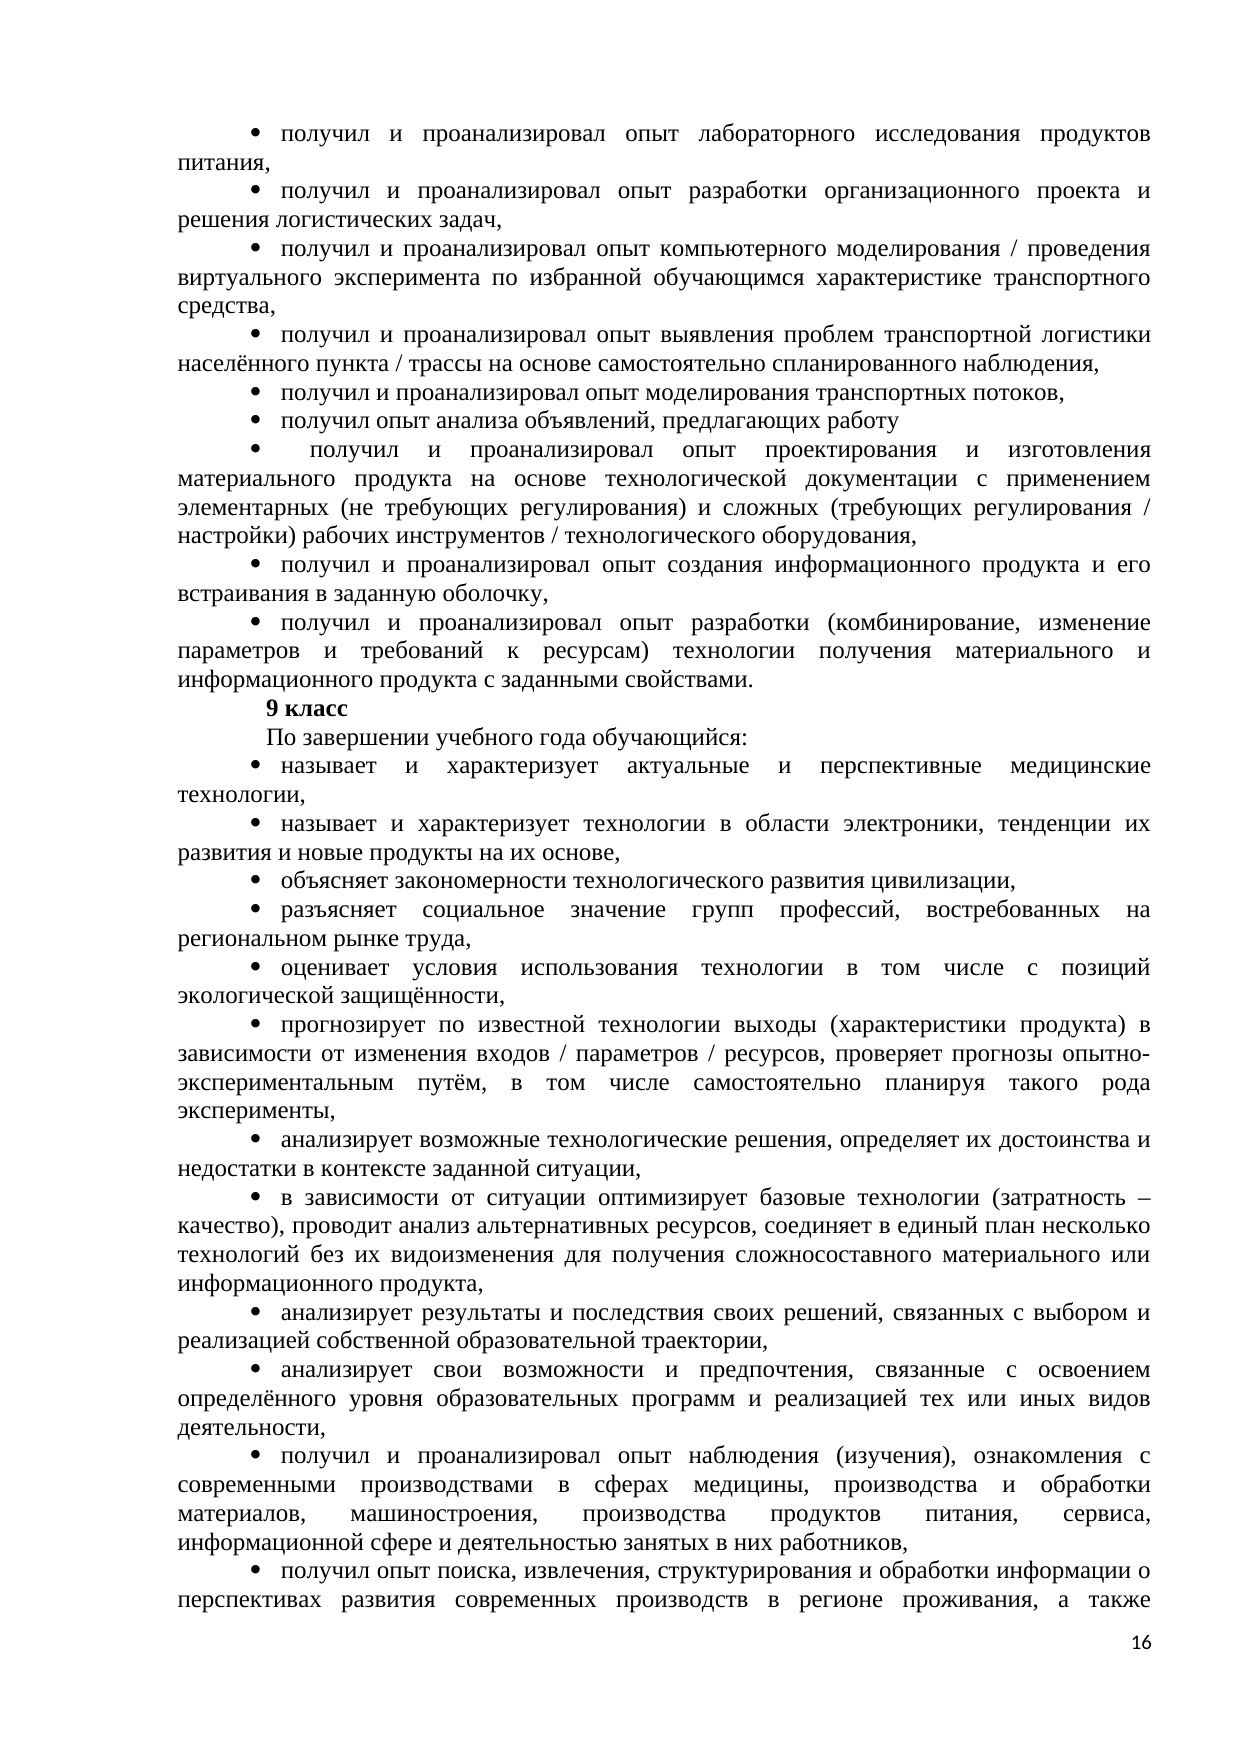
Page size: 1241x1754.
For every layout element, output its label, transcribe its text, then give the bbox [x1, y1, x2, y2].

list получил и проанализировал опыт выявления проблем транспортной логистики населённого пункта / трассы на основе самостоятельно спланированного наблюдения, [177, 319, 1152, 377]
text По завершении учебного года обучающийся: [177, 722, 1152, 751]
list получил и проанализировал опыт разработки организационного проекта и решения логистических задач, [177, 176, 1152, 233]
list оценивает условия использования технологии в том числе с позиций экологической защищённости, [177, 952, 1152, 1009]
list анализирует результаты и последствия своих решений, связанных с выбором и реализацией собственной образовательной траектории, [177, 1297, 1152, 1354]
list получил и проанализировал опыт проектирования и изготовления материального продукта на основе технологической документации с применением элементарных (не требующих регулирования) и сложных (требующих регулирования / настройки) рабочих инструментов / технологического оборудования, [177, 434, 1152, 549]
list получил и проанализировал опыт моделирования транспортных потоков, [177, 377, 1152, 406]
list получил и проанализировал опыт разработки (комбинирование, изменение параметров и требований к ресурсам) технологии получения материального и информационного продукта с заданными свойствами. [177, 607, 1152, 693]
text 9 класс [177, 693, 1152, 722]
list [177, 1556, 1152, 1613]
list прогнозирует по известной технологии выходы (характеристики продукта) в зависимости от изменения входов / параметров / ресурсов, проверяет прогнозы опытно-экспериментальным путём, в том числе самостоятельно планируя такого рода эксперименты, [177, 1009, 1152, 1124]
list объясняет закономерности технологического развития цивилизации, [177, 866, 1152, 894]
list называет и характеризует технологии в области электроники, тенденции их развития и новые продукты на их основе, [177, 808, 1152, 866]
list получил и проанализировал опыт компьютерного моделирования / проведения виртуального эксперимента по избранной обучающимся характеристике транспортного средства, [177, 233, 1152, 319]
list получил и проанализировал опыт создания информационного продукта и его встраивания в заданную оболочку, [177, 549, 1152, 607]
list называет и характеризует актуальные и перспективные медицинские технологии, [177, 751, 1152, 808]
list получил и проанализировал опыт наблюдения (изучения), ознакомления с современными производствами в сферах медицины, производства и обработки материалов, машиностроения, производства продуктов питания, сервиса, информационной сфере и деятельностью занятых в них работников, [177, 1441, 1152, 1556]
list в зависимости от ситуации оптимизирует базовые технологии (затратность – качество), проводит анализ альтернативных ресурсов, соединяет в единый план несколько технологий без их видоизменения для получения сложносоставного материального или информационного продукта, [177, 1182, 1152, 1297]
list получил и проанализировал опыт лабораторного исследования продуктов питания, [177, 118, 1152, 176]
list разъясняет социальное значение групп профессий, востребованных на региональном рынке труда, [177, 894, 1152, 952]
list получил опыт анализа объявлений, предлагающих работу [177, 406, 1152, 434]
list анализирует свои возможности и предпочтения, связанные с освоением определённого уровня образовательных программ и реализацией тех или иных видов деятельности, [177, 1354, 1152, 1441]
list анализирует возможные технологические решения, определяет их достоинства и недостатки в контексте заданной ситуации, [177, 1124, 1152, 1182]
